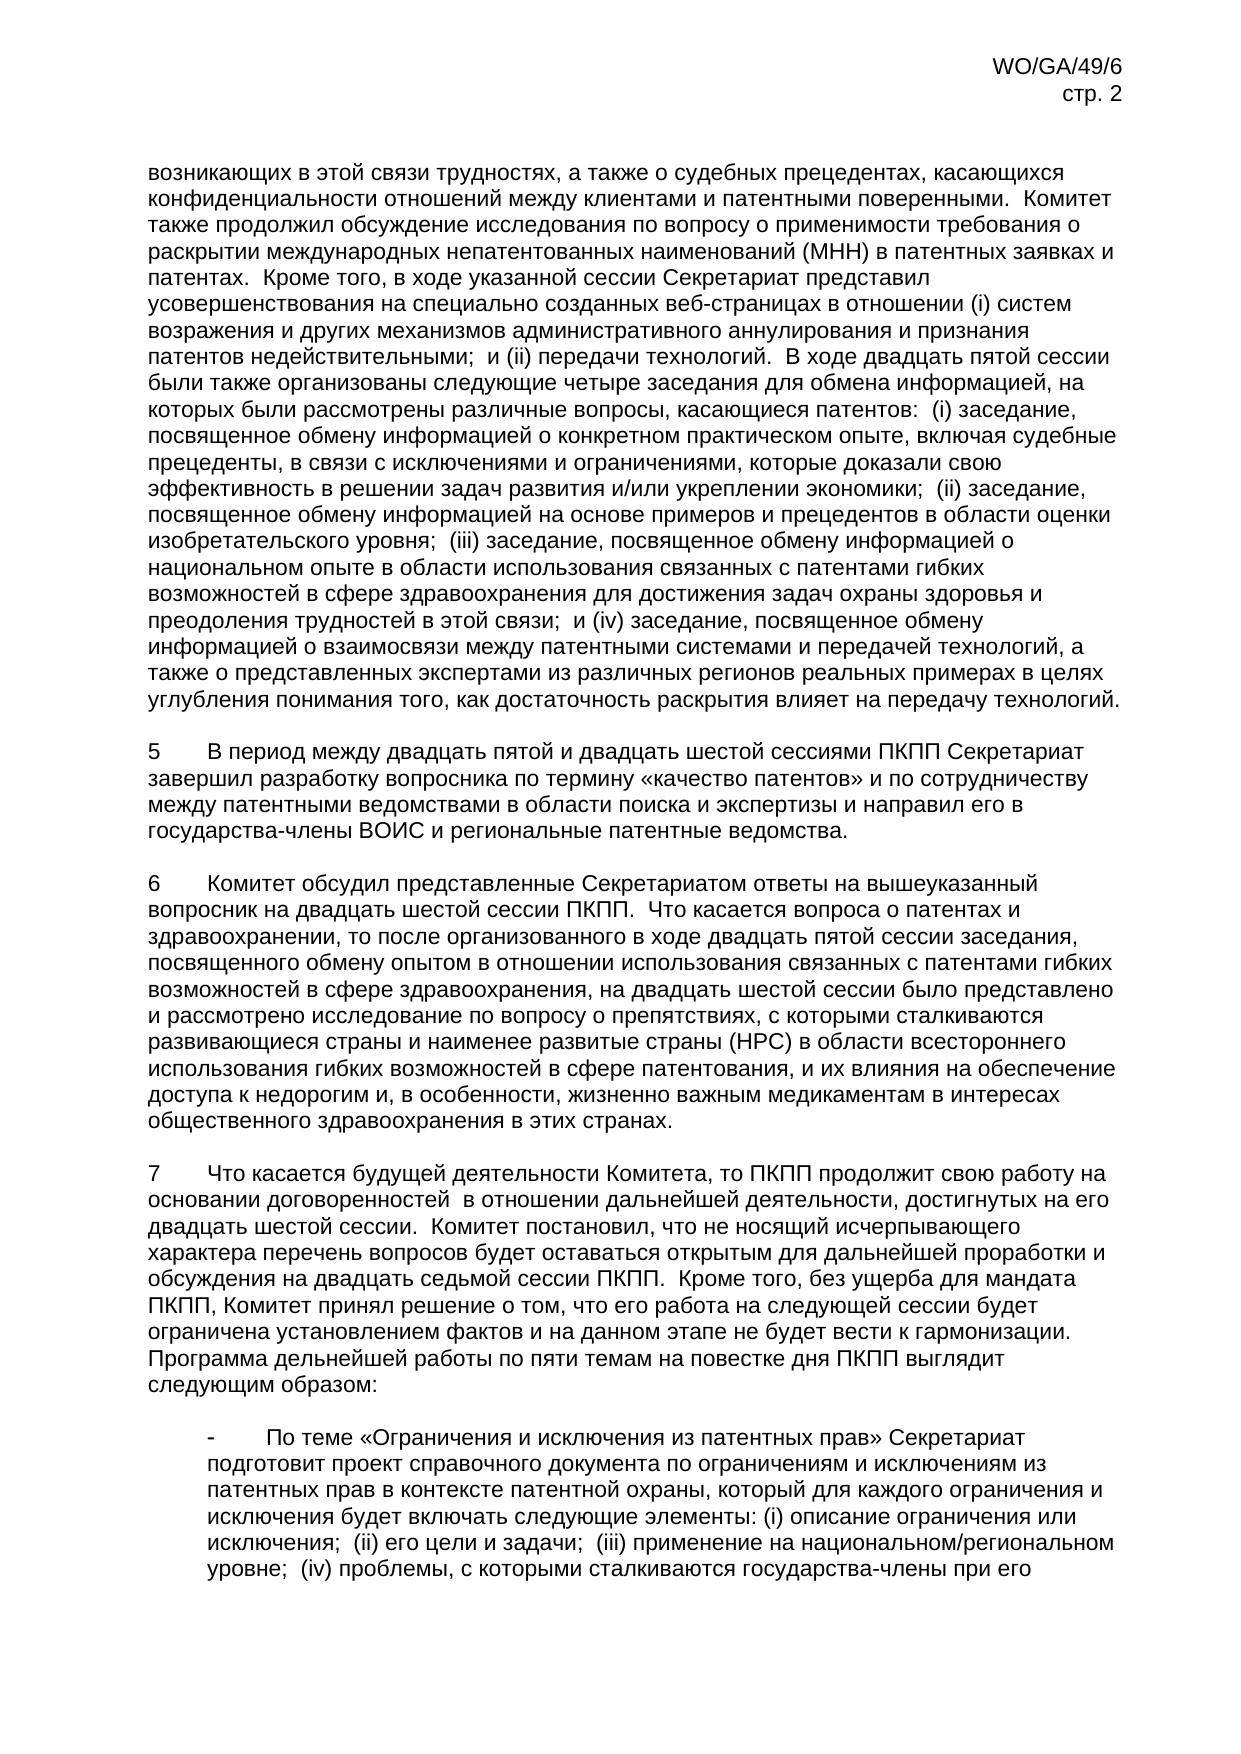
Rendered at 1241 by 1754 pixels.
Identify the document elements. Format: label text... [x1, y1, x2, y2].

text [148, 158, 1122, 712]
text В период между двадцать пятой и двадцать шестой сессиями ПКПП Секретариат завершил разработку вопросника по термину «качество патентов» и по сотрудничеству между патентными ведомствами в области поиска и экспертизы и направил его в государства-члены ВОИС и региональные патентные ведомства. [148, 738, 1122, 844]
text Комитет обсудил представленные Секретариатом ответы на вышеуказанный вопросник на двадцать шестой сессии ПКПП. Что касается вопроса о патентах и здравоохранении, то после организованного в ходе двадцать пятой сессии заседания, посвященного обмену опытом в отношении использования связанных с патентами гибких возможностей в сфере здравоохранения, на двадцать шестой сессии было представлено и рассмотрено исследование по вопросу о препятствиях, с которыми сталкиваются развивающиеся страны и наименее развитые страны (НРС) в области всестороннего использования гибких возможностей в сфере патентования, и их влияния на обеспечение доступа к недорогим и, в особенности, жизненно важным медикаментам в интересах общественного здравоохранения в этих странах. [148, 870, 1122, 1134]
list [207, 1423, 1122, 1582]
text Что касается будущей деятельности Комитета, то ПКПП продолжит свою работу на основании договоренностей в отношении дальнейшей деятельности, достигнутых на его двадцать шестой сессии. Комитет постановил, что не носящий исчерпывающего характера перечень вопросов будет оставаться открытым для дальнейшей проработки и обсуждения на двадцать седьмой сессии ПКПП. Кроме того, без ущерба для мандата ПКПП, Комитет принял решение о том, что его работа на следующей сессии будет ограничена установлением фактов и на данном этапе не будет вести к гармонизации. Программа дельнейшей работы по пяти темам на повестке дня ПКПП выглядит следующим образом: [148, 1160, 1122, 1397]
